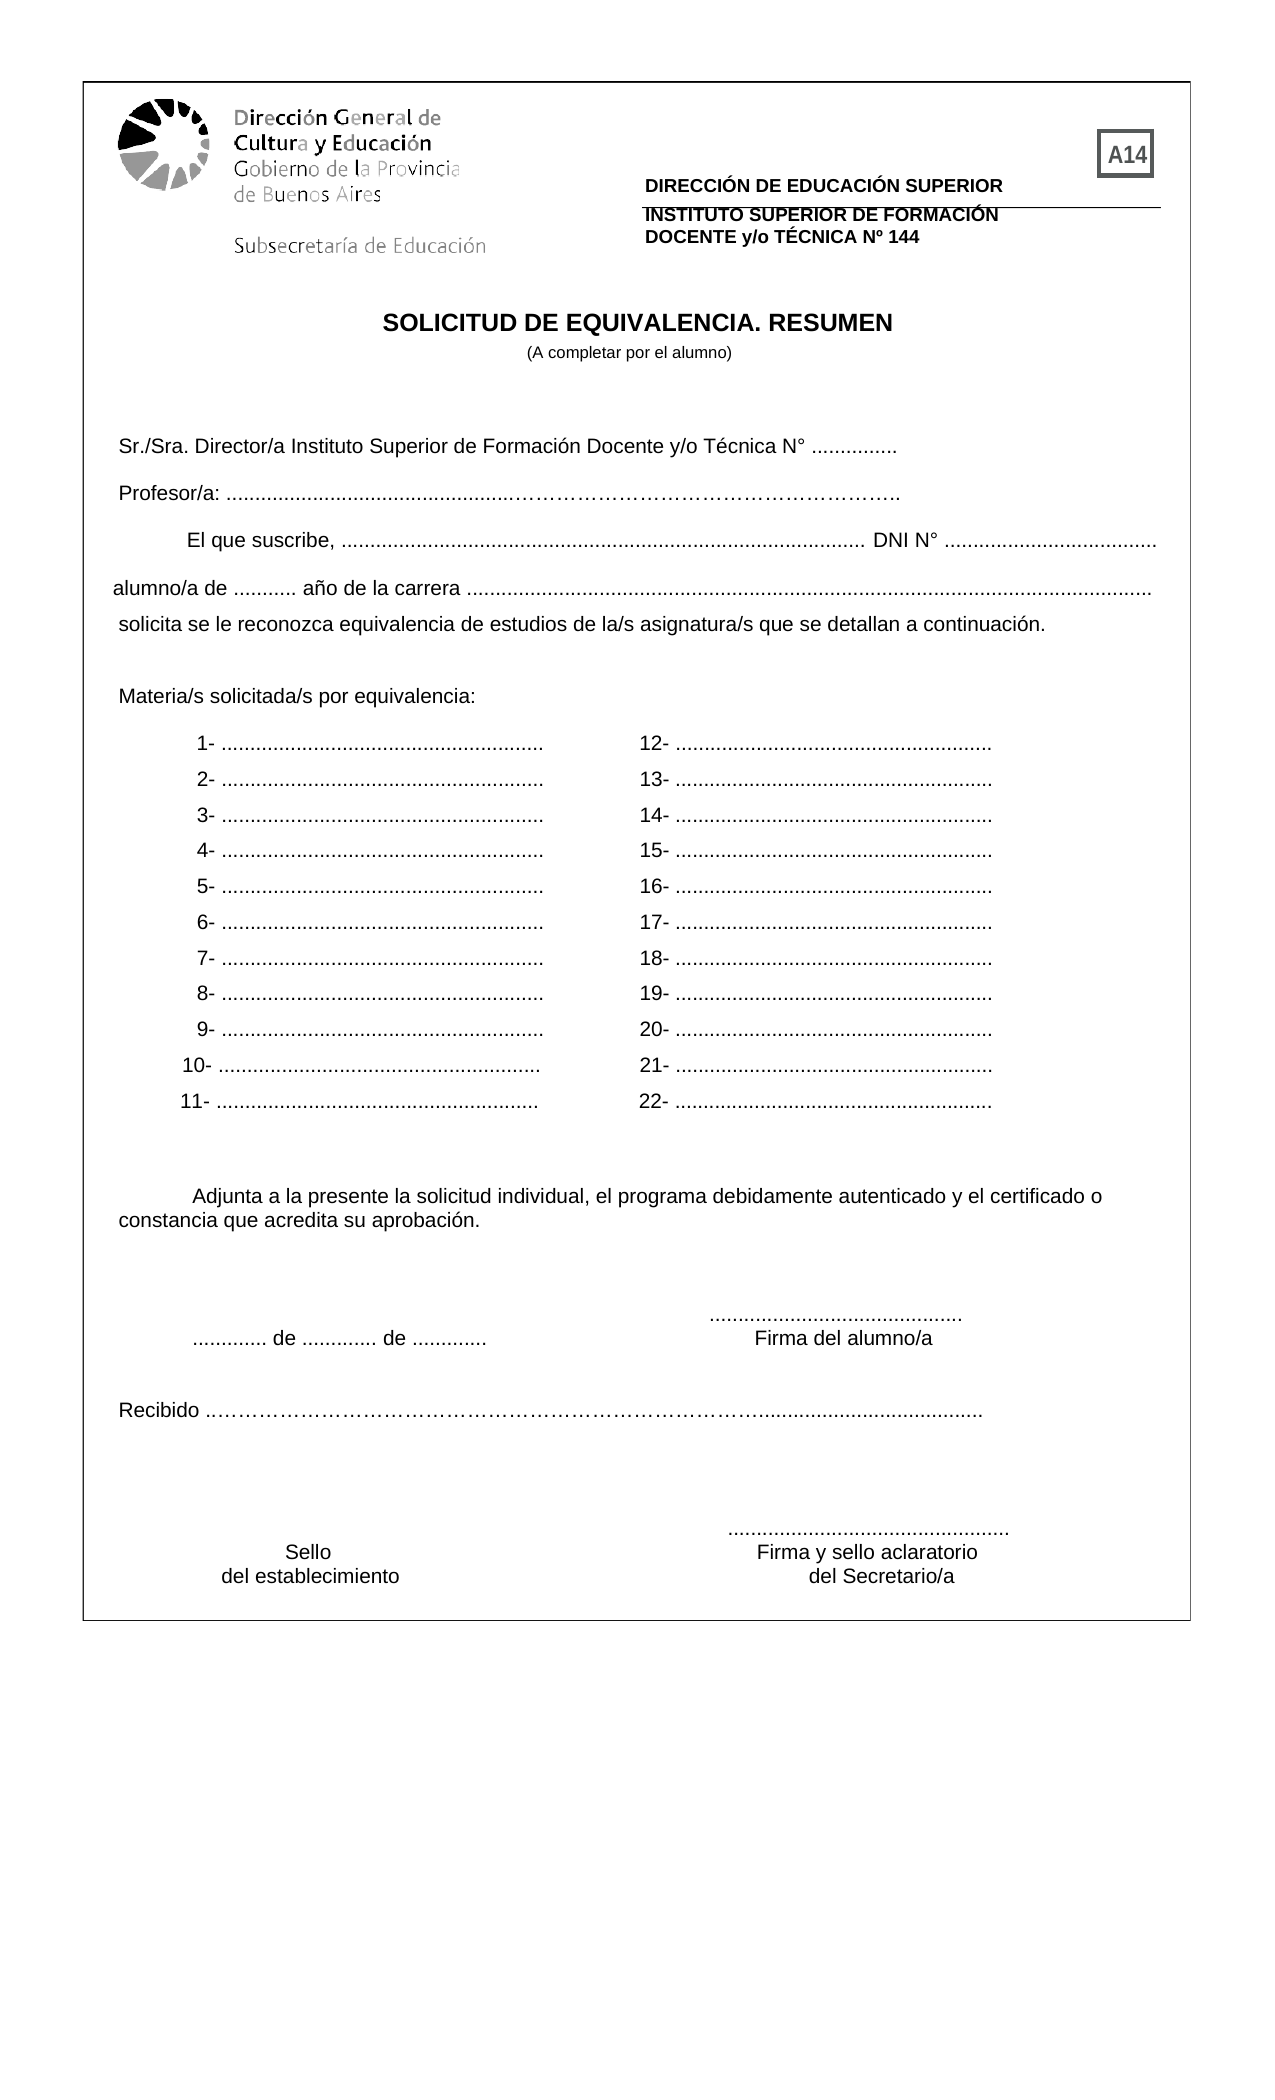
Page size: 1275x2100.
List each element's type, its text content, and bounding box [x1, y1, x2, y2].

text 8- ........................................................ 19- ........................................................ [106, 981, 993, 1005]
text 3- ........................................................ 14- ........................................................ [106, 802, 993, 826]
text ............. de ............. de ............. Firma del alumno/a [192, 1326, 1202, 1350]
text del establecimiento del Secretario/a [106, 1564, 1069, 1588]
text 1- ........................................................ 12- ....................................................... [106, 731, 993, 755]
text 11- ........................................................ 22- ........................................................ [106, 1088, 992, 1112]
text Recibido ..……………………………………………………………………....................................... [118, 1398, 1202, 1422]
text INSTITUTO SUPERIOR DE FORMACIÓN DOCENTE y/o TÉCNICA Nº 144 [645, 204, 1089, 248]
text (A completar por el alumno) [106, 342, 1153, 362]
text ............................................ [709, 1302, 1202, 1326]
text 6- ........................................................ 17- ........................................................ [106, 910, 993, 934]
text 10- ........................................................ 21- ........................................................ [106, 1053, 993, 1077]
text Sr./Sra. Director/a Instituto Superior de Formación Docente y/o Técnica N° ............... [118, 434, 1202, 458]
text 5- ........................................................ 16- ........................................................ [106, 874, 993, 898]
picture [82, 81, 1191, 1621]
text Adjunta a la presente la solicitud individual, el programa debidamente autenticado y el certificado o constancia que acredita su aprobación. [118, 1184, 1106, 1232]
text El que suscribe, ........................................................................................... DNI N° ..................................... [106, 529, 1158, 552]
text 9- ........................................................ 20- ........................................................ [106, 1017, 993, 1041]
text ................................................. [668, 1516, 1069, 1540]
text DIRECCIÓN DE EDUCACIÓN SUPERIOR [645, 122, 1202, 196]
subtitle SOLICITUD DE EQUIVALENCIA. RESUMEN [106, 308, 1169, 336]
text Profesor/a: ..................................................……………………………………………….. [118, 481, 1202, 505]
text solicita se le reconozca equivalencia de estudios de la/s asignatura/s que se detallan a continuación. [118, 612, 1202, 636]
text alumno/a de ........... año de la carrera ....................................................................................................................... [106, 576, 1154, 600]
text Materia/s solicitada/s por equivalencia: [118, 683, 1202, 707]
text Sello Firma y sello aclaratorio [106, 1540, 1156, 1564]
text 7- ........................................................ 18- ........................................................ [106, 946, 993, 969]
text 2- ........................................................ 13- ........................................................ [106, 767, 993, 791]
text 4- ........................................................ 15- ........................................................ [106, 838, 993, 862]
